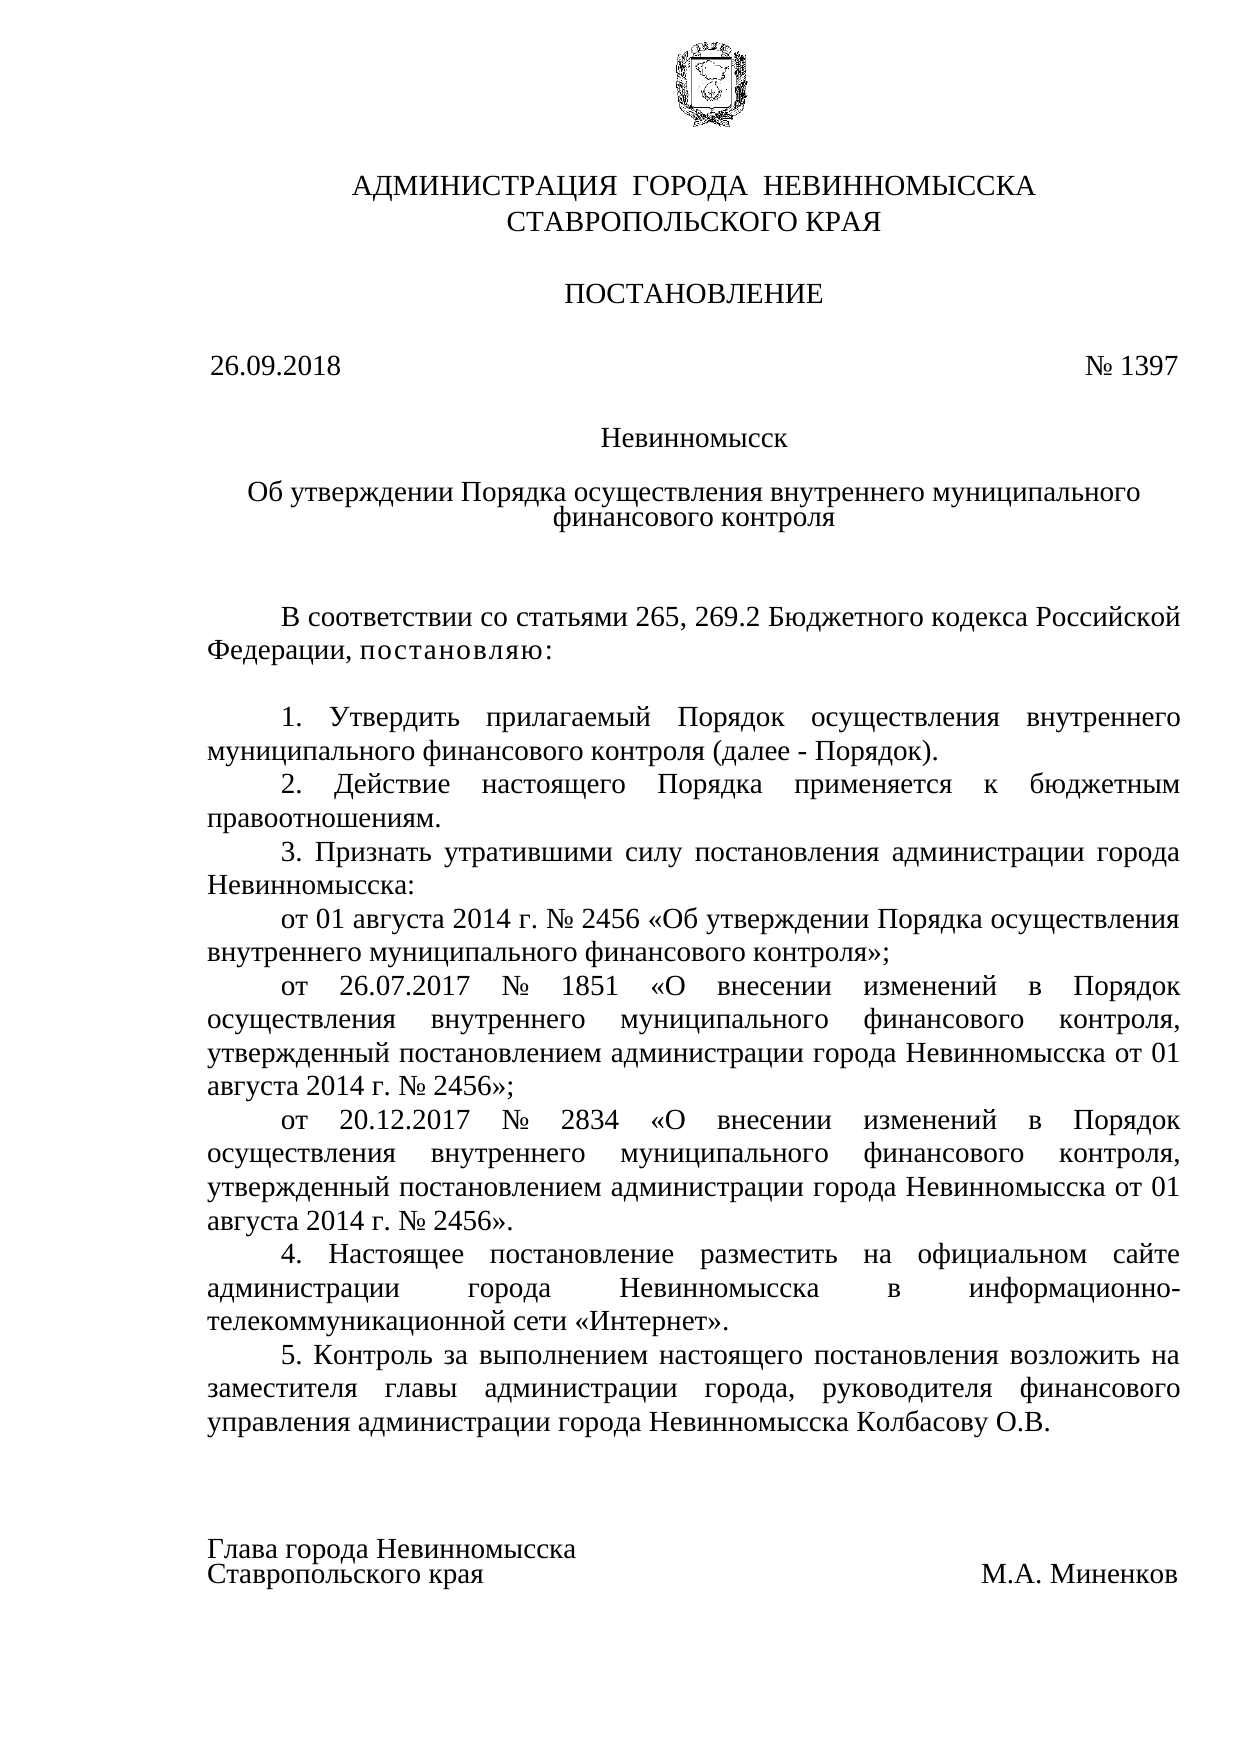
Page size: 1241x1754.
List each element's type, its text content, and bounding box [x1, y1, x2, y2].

text 5. Контроль за выполнением настоящего постановления возложить на заместителя главы администрации города, руководителя финансового управления администрации города Невинномысска Колбасову О.В. [207, 1337, 1181, 1437]
text 4. Настоящее постановление разместить на официальном сайте администрации города Невинномысска в информационно-телекоммуникационной сети «Интернет». [207, 1236, 1181, 1337]
text от 01 августа 2014 г. № 2456 «Об утверждении Порядка осуществления внутреннего муниципального финансового контроля»; [207, 901, 1181, 968]
title Об утверждении Порядка осуществления внутреннего муниципального финансового контроля [207, 482, 1181, 532]
text 26.09.2018 № 1397 [207, 348, 1181, 382]
text АДМИНИСТРАЦИЯ ГОРОДА НЕВИННОМЫССКА [207, 168, 1181, 201]
text 3. Признать утратившими силу постановления администрации города Невинномысска: [207, 834, 1181, 901]
picture [673, 40, 750, 131]
text Ставропольского края М.А. Миненков [207, 1563, 1181, 1588]
text В соответствии со статьями 265, 269.2 Бюджетного кодекса Российской Федерации, постановляю: [207, 599, 1181, 666]
text от 26.07.2017 № 1851 «О внесении изменений в Порядок осуществления внутреннего муниципального финансового контроля, утвержденный постановлением администрации города Невинномысска от 01 августа 2014 г. № 2456»; [207, 968, 1181, 1102]
text Глава города Невинномысска [207, 1538, 1181, 1563]
text ПОСТАНОВЛЕНИЕ [207, 276, 1181, 309]
text 2. Действие настоящего Порядка применяется к бюджетным правоотношениям. [207, 767, 1181, 834]
text от 20.12.2017 № 2834 «О внесении изменений в Порядок осуществления внутреннего муниципального финансового контроля, утвержденный постановлением администрации города Невинномысска от 01 августа 2014 г. № 2456». [207, 1102, 1181, 1236]
text 1. Утвердить прилагаемый Порядок осуществления внутреннего муниципального финансового контроля (далее - Порядок). [207, 699, 1181, 767]
text Невинномысск [207, 421, 1181, 454]
text СТАВРОПОЛЬСКОГО КРАЯ [207, 204, 1181, 237]
